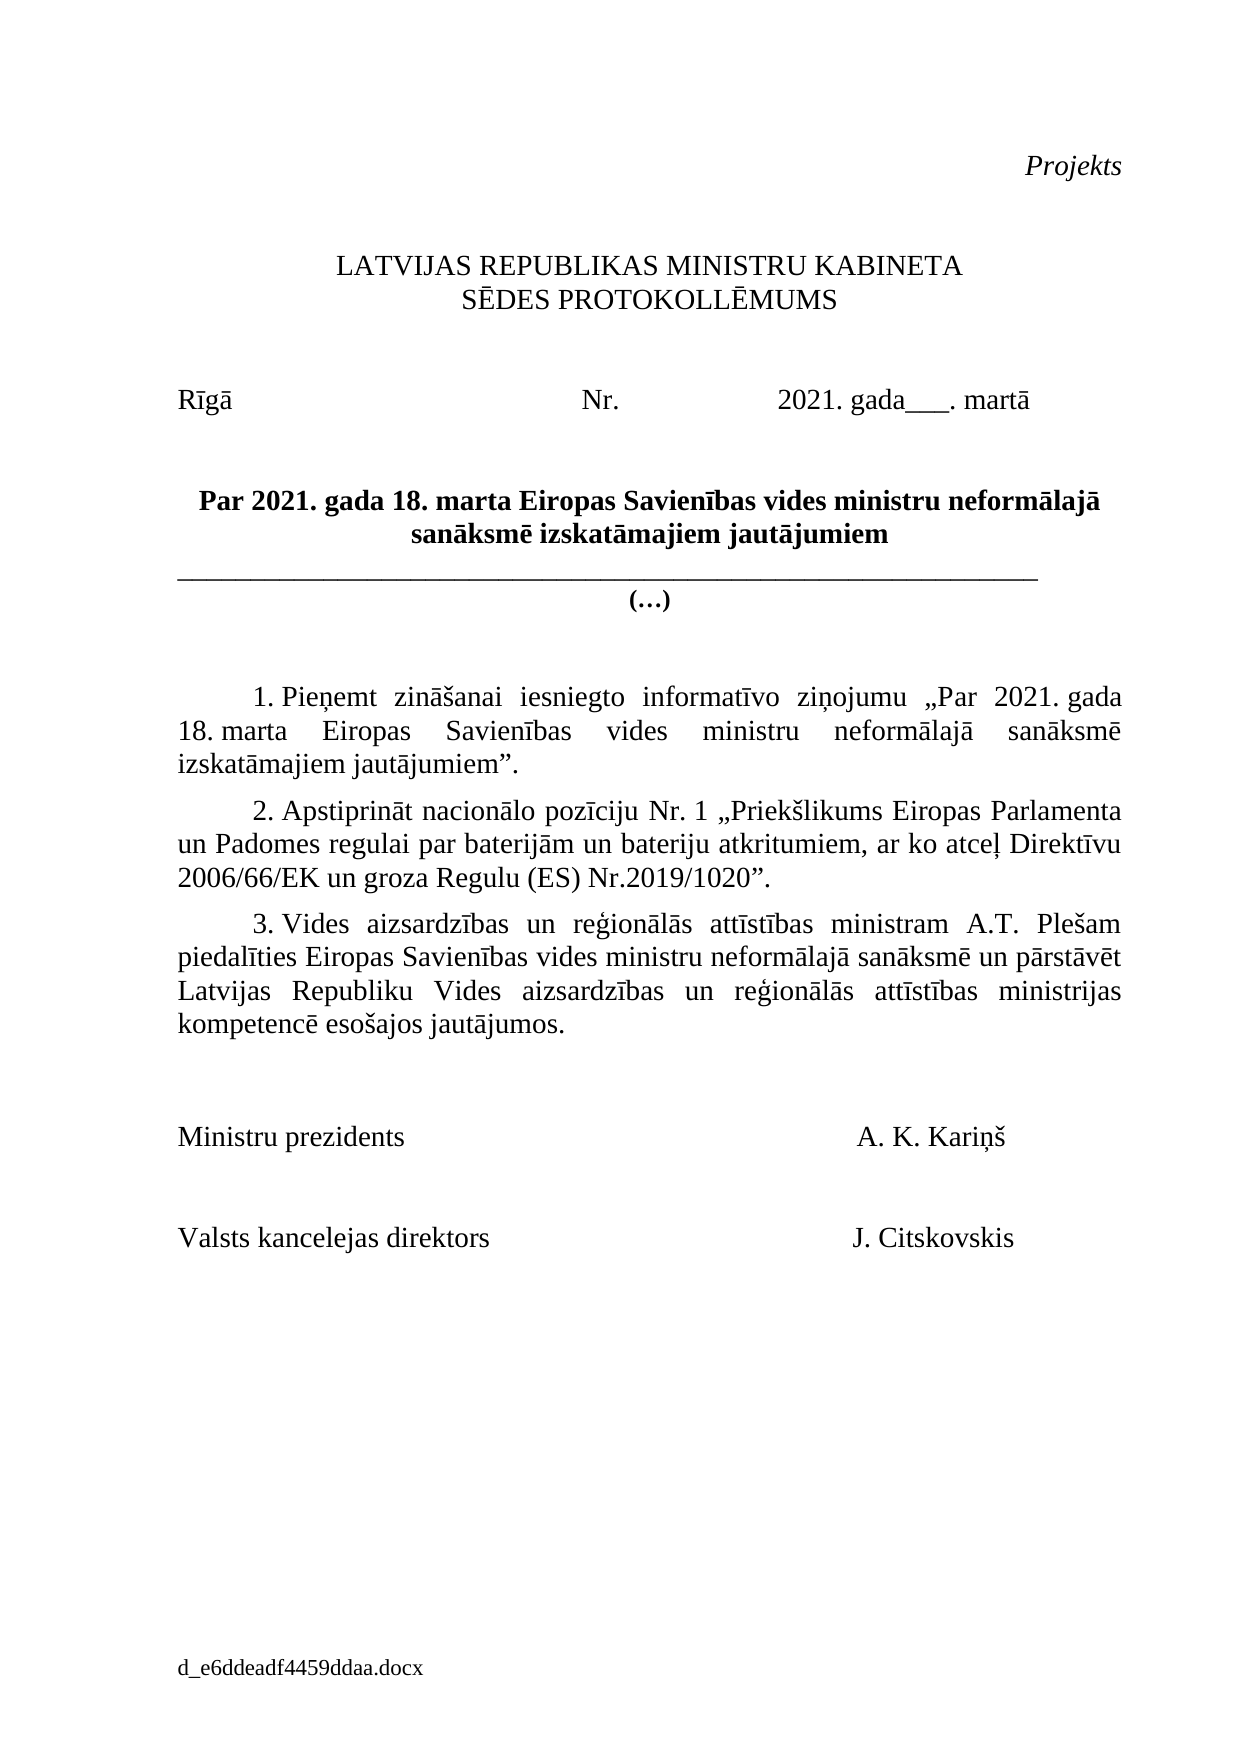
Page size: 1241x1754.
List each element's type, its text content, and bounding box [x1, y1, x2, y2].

text (…) [177, 584, 1122, 612]
text SĒDES PROTOKOLLĒMUMS [177, 282, 1122, 315]
title 2. Apstiprināt nacionālo pozīciju Nr. 1 „Priekšlikums Eiropas Parlamenta un Padomes regulai par baterijām un bateriju atkritumiem, ar ko atceļ Direktīvu 2006/66/EK un groza Regulu (ES) Nr.2019/1020”. [177, 793, 1122, 893]
title 3. Vides aizsardzības un reģionālās attīstības ministram A.T. Plešam piedalīties Eiropas Savienības vides ministru neformālajā sanāksmē un pārstāvēt Latvijas Republiku Vides aizsardzības un reģionālās attīstības ministrijas kompetencē esošajos jautājumos. [177, 906, 1122, 1040]
text Rīgā Nr. 2021. gada___. martā [177, 382, 1122, 416]
text Ministru prezidents A. K. Kariņš [177, 1119, 1122, 1153]
text Par 2021. gada 18. marta Eiropas Savienības vides ministru neformālajā sanāksmē izskatāmajiem jautājumiem [177, 483, 1122, 550]
text Valsts kancelejas direktors J. Citskovskis [177, 1220, 1122, 1254]
text ___________________________________________________________ [177, 550, 1122, 584]
text Projekts [177, 148, 1122, 181]
title 1. Pieņemt zināšanai iesniegto informatīvo ziņojumu „Par 2021. gada 18. marta Eiropas Savienības vides ministru neformālajā sanāksmē izskatāmajiem jautājumiem”. [177, 679, 1122, 780]
text LATVIJAS REPUBLIKAS MINISTRU KABINETA [177, 248, 1122, 282]
